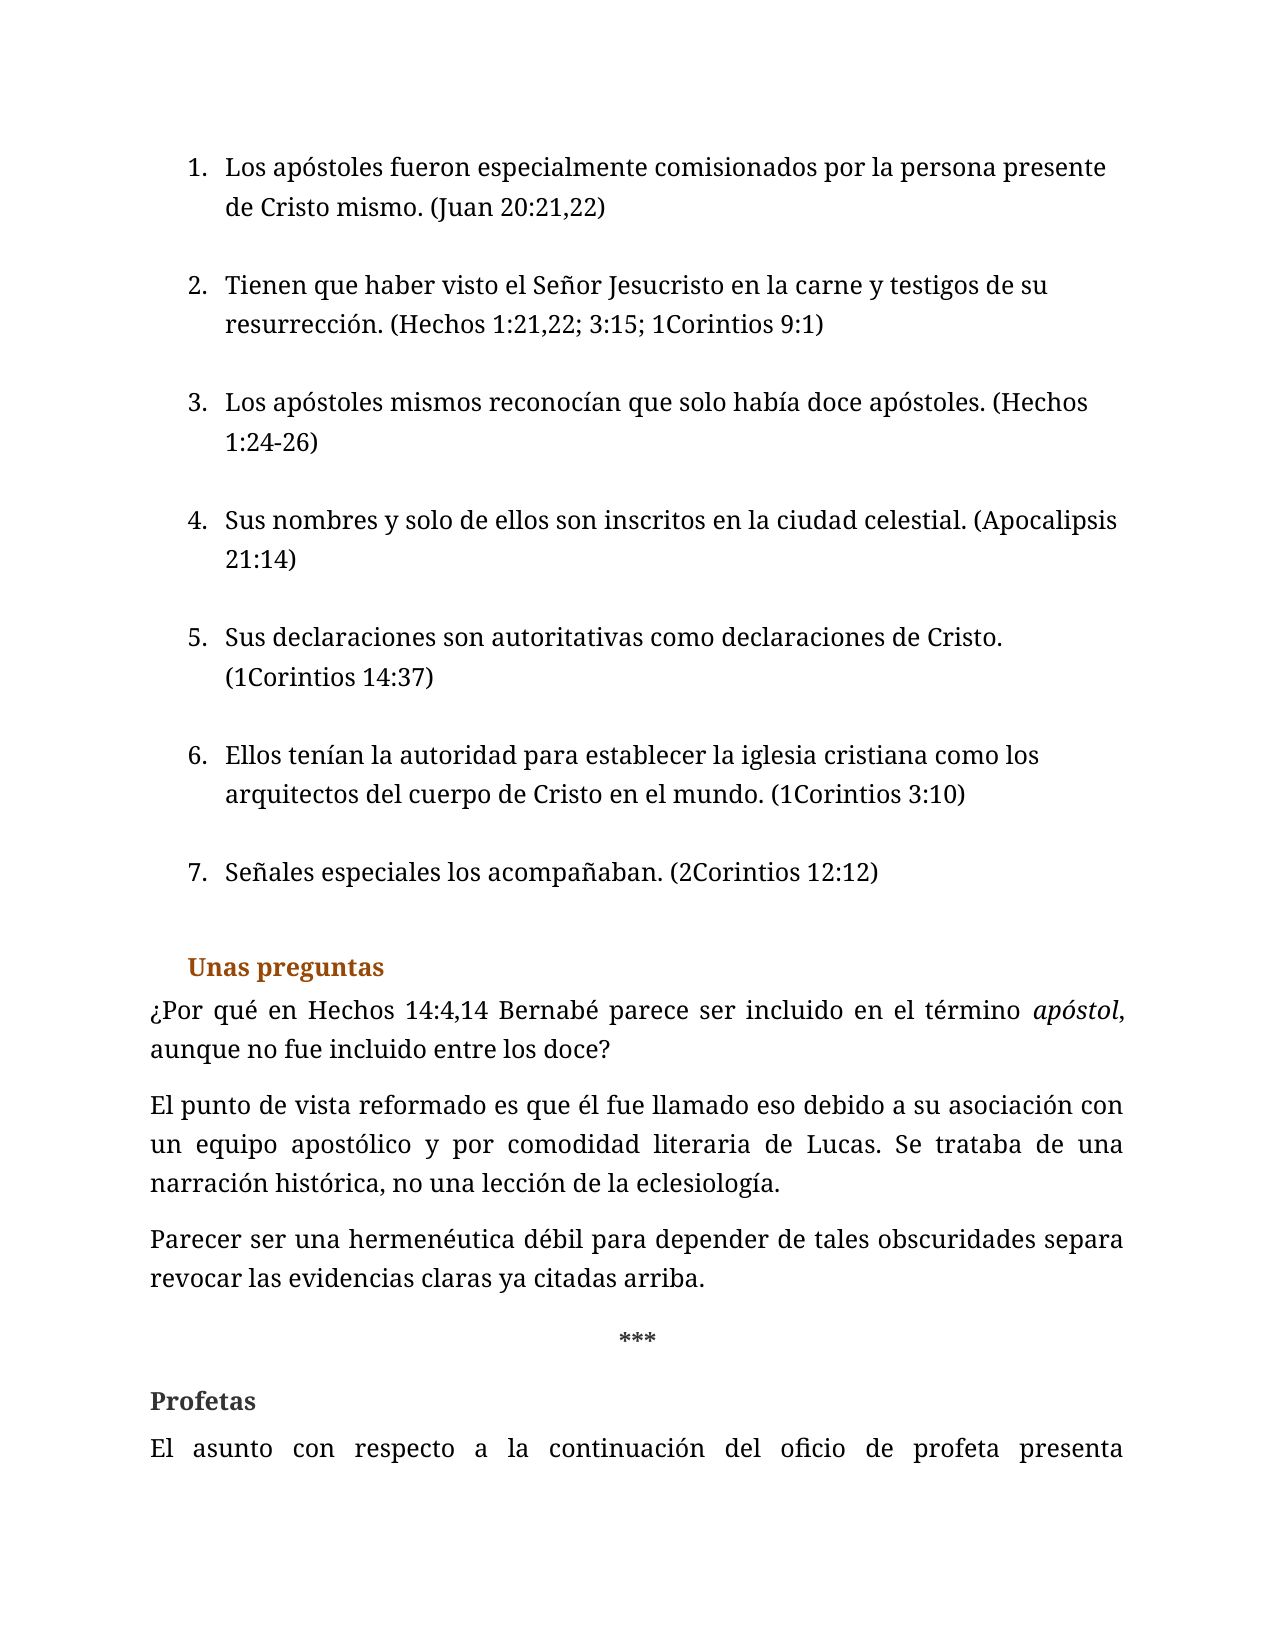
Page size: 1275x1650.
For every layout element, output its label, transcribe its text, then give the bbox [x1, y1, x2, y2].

text El punto de vista reformado es que él fue llamado eso debido a su asociación con un equipo apostólico y por comodidad literaria de Lucas. Se trataba de una narración histórica, no una lección de la eclesiología. [150, 1087, 1125, 1200]
text Parecer ser una hermenéutica débil para depender de tales obscuridades separa revocar las evidencias claras ya citadas arriba. [150, 1222, 1125, 1295]
subtitle Unas preguntas [187, 950, 1125, 984]
text ¿Por qué en Hechos 14:4,14 Bernabé parece ser incluido en el término apóstol, aunque no fue incluido entre los doce? [150, 992, 1125, 1066]
subtitle Profetas [150, 1384, 1125, 1418]
list Tienen que haber visto el Señor Jesucristo en la carne y testigos de su resurrección. (Hechos 1:21,22; 3:15; 1Corintios 9:1) [187, 267, 1125, 380]
list Los apóstoles fueron especialmente comisionados por la persona presente de Cristo mismo. (Juan 20:21,22) [187, 150, 1125, 262]
list Sus declaraciones son autoritativas como declaraciones de Cristo. (1Corintios 14:37) [187, 620, 1125, 732]
list Ellos tenían la autoridad para establecer la iglesia cristiana como los arquitectos del cuerpo de Cristo en el mundo. (1Corintios 3:10) [187, 737, 1125, 850]
list Sus nombres y solo de ellos son inscritos en la ciudad celestial. (Apocalipsis 21:14) [187, 502, 1125, 615]
list Los apóstoles mismos reconocían que solo había doce apóstoles. (Hechos 1:24-26) [187, 385, 1125, 497]
list Señales especiales los acompañaban. (2Corintios 12:12) [187, 855, 1125, 889]
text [150, 1431, 1125, 1464]
subtitle *** [150, 1325, 1125, 1359]
